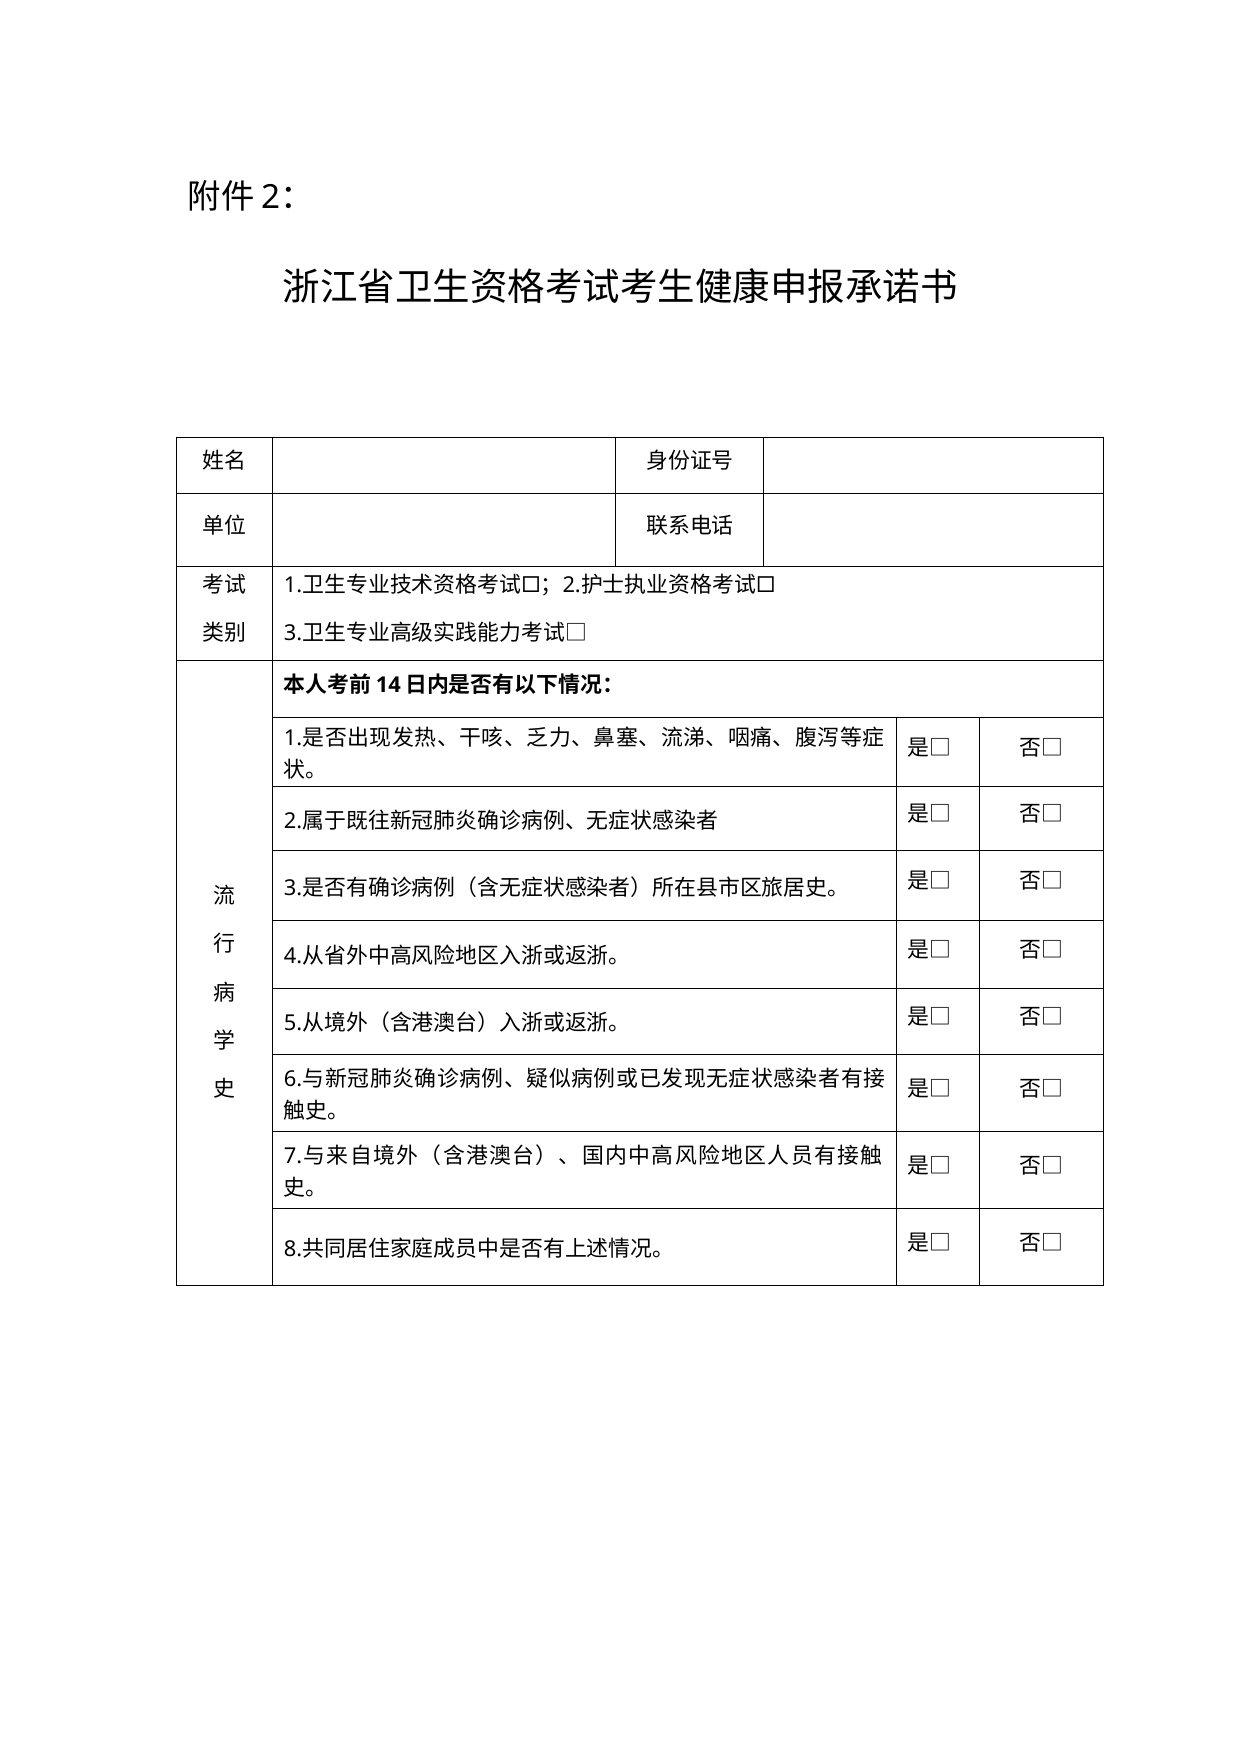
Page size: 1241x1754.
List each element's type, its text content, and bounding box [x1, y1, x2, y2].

table_cell 5.从境外（含港澳台）入浙或返浙。 [273, 989, 896, 1054]
table_cell 否□ [980, 1055, 1103, 1131]
table_cell [764, 494, 1103, 566]
table_cell 1.是否出现发热、干咳、乏力、鼻塞、流涕、咽痛、腹泻等症状。 [273, 718, 896, 786]
table_cell 7.与来自境外（含港澳台）、国内中高风险地区人员有接触史。 [273, 1132, 896, 1208]
table_header [764, 438, 1103, 493]
table_cell 单位 [177, 494, 272, 566]
text 浙江省卫生资格考试考生健康申报承诺书 [187, 251, 1053, 316]
table_cell 考试 类别 [177, 567, 272, 660]
table_cell 否□ [980, 718, 1103, 786]
table_cell 6.与新冠肺炎确诊病例、疑似病例或已发现无症状感染者有接触史。 [273, 1055, 896, 1131]
table_cell 是□ [897, 1132, 979, 1208]
text 附件2： [187, 162, 1053, 227]
table_header 姓名 [177, 438, 272, 493]
table_cell 3.是否有确诊病例（含无症状感染者）所在县市区旅居史。 [273, 851, 896, 920]
table_cell 否□ [980, 921, 1103, 988]
table_cell 8.共同居住家庭成员中是否有上述情况。 [273, 1209, 896, 1285]
table_cell 否□ [980, 989, 1103, 1054]
table_cell 否□ [980, 851, 1103, 920]
table_cell 是□ [897, 1055, 979, 1131]
table_cell 是□ [897, 787, 979, 850]
table_cell 是□ [897, 921, 979, 988]
table_cell 4.从省外中高风险地区入浙或返浙。 [273, 921, 896, 988]
table_cell 是□ [897, 718, 979, 786]
table_header 身份证号 [616, 438, 763, 493]
table_cell 否□ [980, 1209, 1103, 1285]
table_cell 1.卫生专业技术资格考试；2.护士执业资格考试 3.卫生专业高级实践能力考试□ [273, 567, 1103, 660]
table_cell 是□ [897, 989, 979, 1054]
table_header [273, 438, 615, 493]
table_cell 是□ [897, 851, 979, 920]
table_cell 否□ [980, 1132, 1103, 1208]
table_cell [273, 494, 615, 566]
table_cell 联系电话 [616, 494, 763, 566]
table_cell 否□ [980, 787, 1103, 850]
table_cell 是□ [897, 1209, 979, 1285]
table_cell 本人考前14日内是否有以下情况： [273, 661, 1103, 717]
table_cell 2.属于既往新冠肺炎确诊病例、无症状感染者 [273, 787, 896, 850]
table_cell 流 行 病 学 史 [177, 661, 272, 1285]
